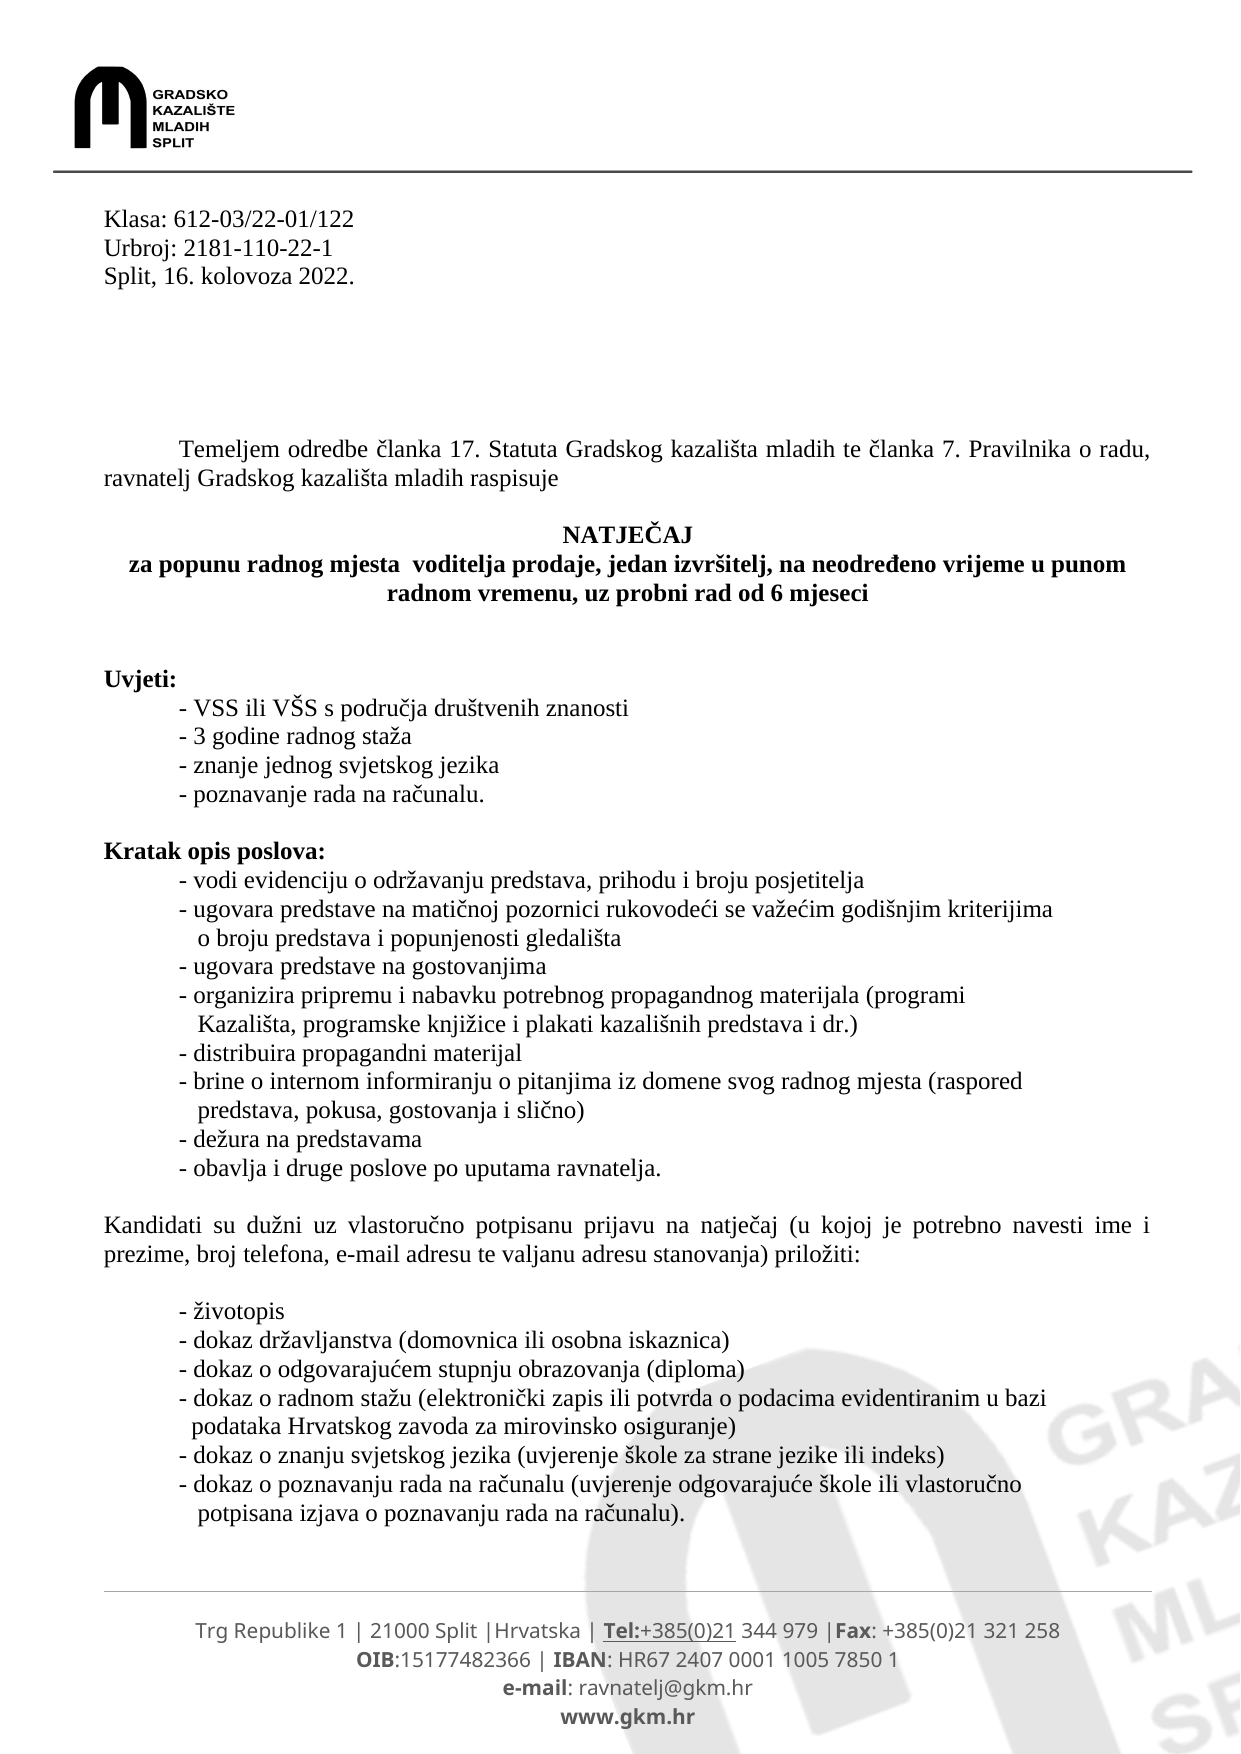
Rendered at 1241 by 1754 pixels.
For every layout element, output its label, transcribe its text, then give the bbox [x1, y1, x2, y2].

text NATJEČAJ [103, 520, 1152, 549]
text predstava, pokusa, gostovanja i slično) [103, 1095, 1152, 1124]
text - životopis [103, 1296, 1152, 1325]
text podataka Hrvatskog zavoda za mirovinsko osiguranje) [178, 1411, 1152, 1440]
text - distribuira propagandni materijal [103, 1038, 1152, 1066]
text - ugovara predstave na gostovanjima [103, 951, 1152, 980]
text - dežura na predstavama [103, 1124, 1152, 1153]
text o broju predstava i popunjenosti gledališta [103, 923, 1152, 951]
text Kandidati su dužni uz vlastoručno potpisanu prijavu na natječaj (u kojoj je potrebno navesti ime i prezime, broj telefona, e-mail adresu te valjanu adresu stanovanja) priložiti: [103, 1181, 1152, 1268]
text - dokaz o znanju svjetskog jezika (uvjerenje škole za strane jezike ili indeks) [178, 1440, 1152, 1469]
text Uvjeti: [103, 664, 1152, 693]
text potpisana izjava o poznavanju rada na računalu). [178, 1498, 1152, 1526]
text - dokaz o odgovarajućem stupnju obrazovanja (diploma) [103, 1354, 1152, 1383]
text - VSS ili VŠS s područja društvenih znanosti [103, 693, 1152, 721]
text Kazališta, programske knjižice i plakati kazališnih predstava i dr.) [103, 1009, 1152, 1038]
text Urbroj: 2181-110-22-1 [103, 233, 1152, 261]
picture [7, 20, 1241, 1754]
text - brine o internom informiranju o pitanjima iz domene svog radnog mjesta (raspored [103, 1066, 1152, 1095]
text - dokaz državljanstva (domovnica ili osobna iskaznica) [103, 1325, 1152, 1354]
text - dokaz o poznavanju rada na računalu (uvjerenje odgovarajuće škole ili vlastoručno [178, 1469, 1152, 1498]
text Split, 16. kolovoza 2022. [103, 261, 1152, 290]
text Temeljem odredbe članka 17. Statuta Gradskog kazališta mladih te članka 7. Pravilnika o radu, ravnatelj Gradskog kazališta mladih raspisuje [103, 434, 1152, 491]
text - vodi evidenciju o održavanju predstava, prihodu i broju posjetitelja [103, 865, 1152, 894]
text - 3 godine radnog staža [103, 721, 1152, 750]
text Kratak opis poslova: [103, 836, 1152, 865]
text - poznavanje rada na računalu. [103, 779, 1152, 808]
text - znanje jednog svjetskog jezika [103, 750, 1152, 779]
text za popunu radnog mjesta voditelja prodaje, jedan izvršitelj, na neodređeno vrijeme u punom radnom vremenu, uz probni rad od 6 mjeseci [103, 549, 1152, 606]
text Klasa: 612-03/22-01/122 [103, 204, 1152, 233]
text - dokaz o radnom stažu (elektronički zapis ili potvrda o podacima evidentiranim u bazi [103, 1383, 1152, 1411]
text - obavlja i druge poslove po uputama ravnatelja. [103, 1153, 1152, 1181]
text - organizira pripremu i nabavku potrebnog propagandnog materijala (programi [103, 980, 1152, 1009]
text - ugovara predstave na matičnoj pozornici rukovodeći se važećim godišnjim kriterijima [103, 894, 1152, 923]
